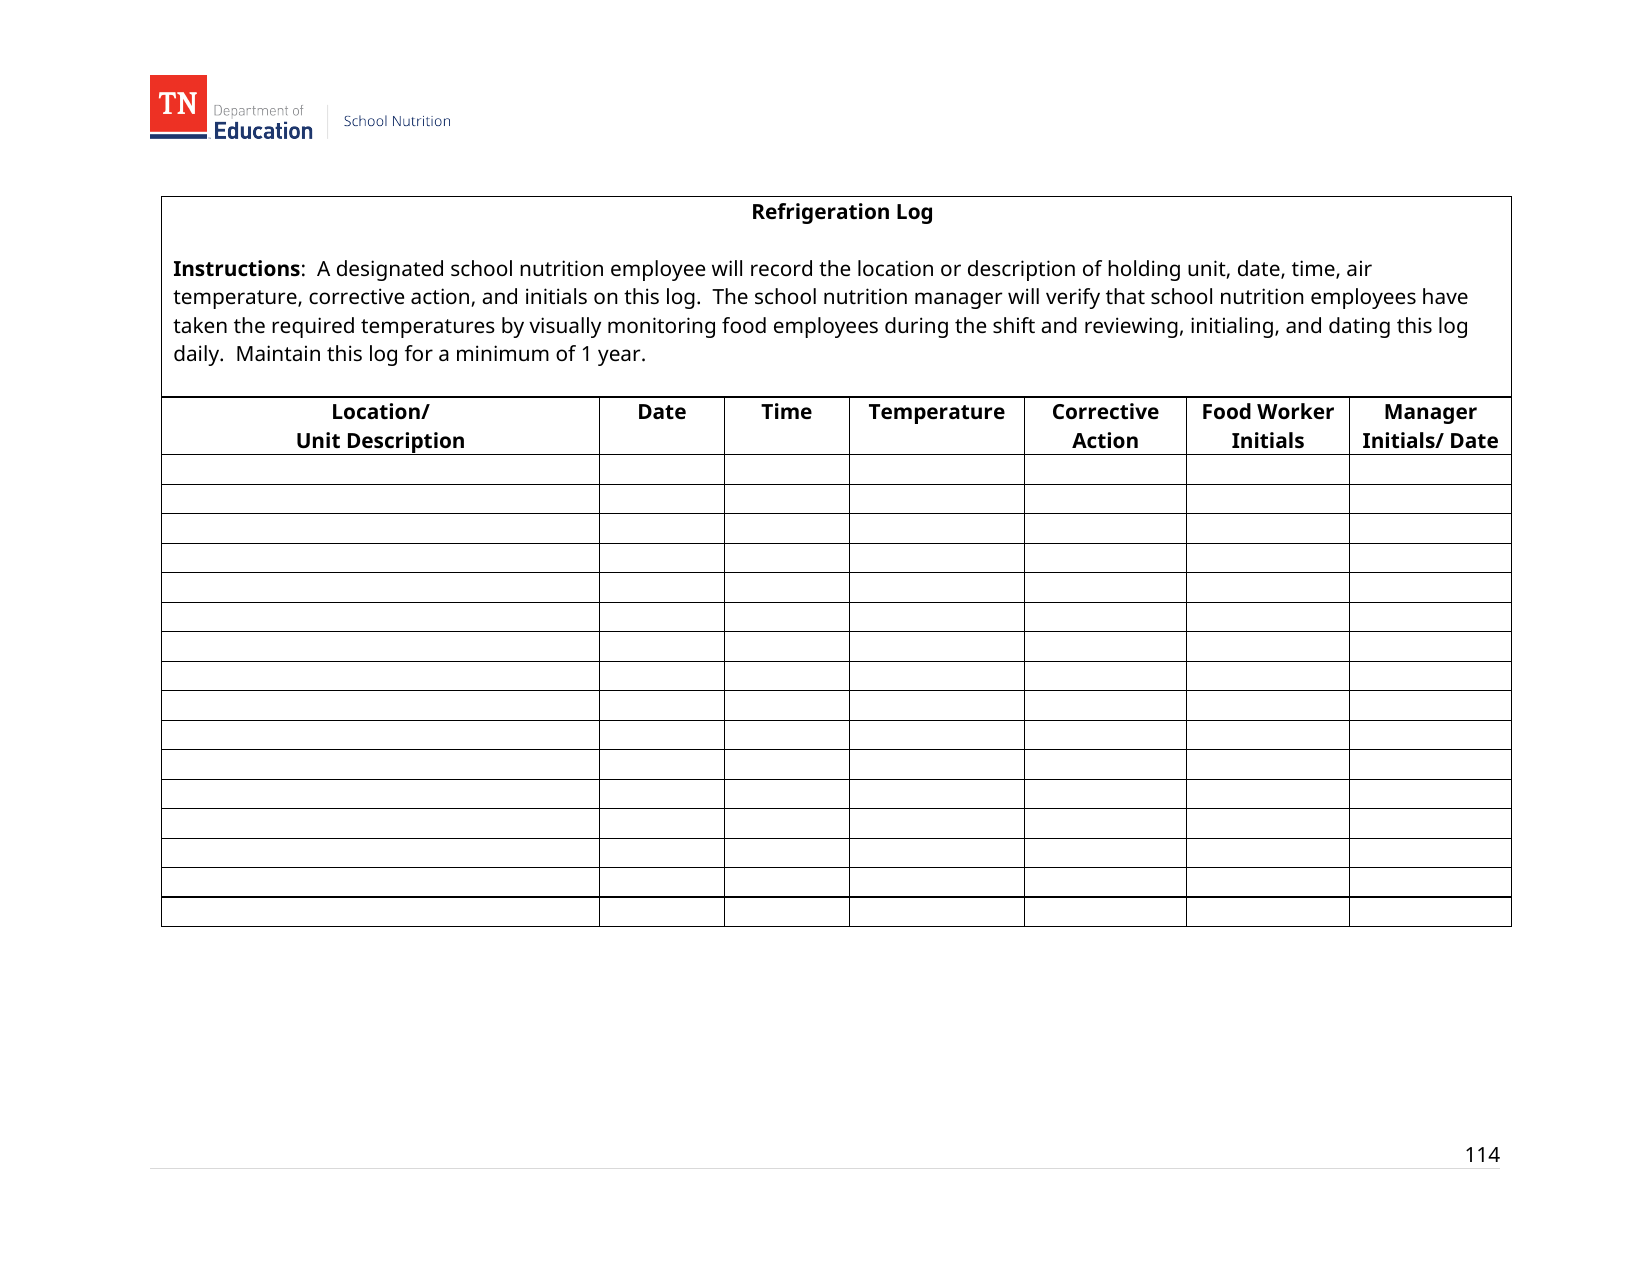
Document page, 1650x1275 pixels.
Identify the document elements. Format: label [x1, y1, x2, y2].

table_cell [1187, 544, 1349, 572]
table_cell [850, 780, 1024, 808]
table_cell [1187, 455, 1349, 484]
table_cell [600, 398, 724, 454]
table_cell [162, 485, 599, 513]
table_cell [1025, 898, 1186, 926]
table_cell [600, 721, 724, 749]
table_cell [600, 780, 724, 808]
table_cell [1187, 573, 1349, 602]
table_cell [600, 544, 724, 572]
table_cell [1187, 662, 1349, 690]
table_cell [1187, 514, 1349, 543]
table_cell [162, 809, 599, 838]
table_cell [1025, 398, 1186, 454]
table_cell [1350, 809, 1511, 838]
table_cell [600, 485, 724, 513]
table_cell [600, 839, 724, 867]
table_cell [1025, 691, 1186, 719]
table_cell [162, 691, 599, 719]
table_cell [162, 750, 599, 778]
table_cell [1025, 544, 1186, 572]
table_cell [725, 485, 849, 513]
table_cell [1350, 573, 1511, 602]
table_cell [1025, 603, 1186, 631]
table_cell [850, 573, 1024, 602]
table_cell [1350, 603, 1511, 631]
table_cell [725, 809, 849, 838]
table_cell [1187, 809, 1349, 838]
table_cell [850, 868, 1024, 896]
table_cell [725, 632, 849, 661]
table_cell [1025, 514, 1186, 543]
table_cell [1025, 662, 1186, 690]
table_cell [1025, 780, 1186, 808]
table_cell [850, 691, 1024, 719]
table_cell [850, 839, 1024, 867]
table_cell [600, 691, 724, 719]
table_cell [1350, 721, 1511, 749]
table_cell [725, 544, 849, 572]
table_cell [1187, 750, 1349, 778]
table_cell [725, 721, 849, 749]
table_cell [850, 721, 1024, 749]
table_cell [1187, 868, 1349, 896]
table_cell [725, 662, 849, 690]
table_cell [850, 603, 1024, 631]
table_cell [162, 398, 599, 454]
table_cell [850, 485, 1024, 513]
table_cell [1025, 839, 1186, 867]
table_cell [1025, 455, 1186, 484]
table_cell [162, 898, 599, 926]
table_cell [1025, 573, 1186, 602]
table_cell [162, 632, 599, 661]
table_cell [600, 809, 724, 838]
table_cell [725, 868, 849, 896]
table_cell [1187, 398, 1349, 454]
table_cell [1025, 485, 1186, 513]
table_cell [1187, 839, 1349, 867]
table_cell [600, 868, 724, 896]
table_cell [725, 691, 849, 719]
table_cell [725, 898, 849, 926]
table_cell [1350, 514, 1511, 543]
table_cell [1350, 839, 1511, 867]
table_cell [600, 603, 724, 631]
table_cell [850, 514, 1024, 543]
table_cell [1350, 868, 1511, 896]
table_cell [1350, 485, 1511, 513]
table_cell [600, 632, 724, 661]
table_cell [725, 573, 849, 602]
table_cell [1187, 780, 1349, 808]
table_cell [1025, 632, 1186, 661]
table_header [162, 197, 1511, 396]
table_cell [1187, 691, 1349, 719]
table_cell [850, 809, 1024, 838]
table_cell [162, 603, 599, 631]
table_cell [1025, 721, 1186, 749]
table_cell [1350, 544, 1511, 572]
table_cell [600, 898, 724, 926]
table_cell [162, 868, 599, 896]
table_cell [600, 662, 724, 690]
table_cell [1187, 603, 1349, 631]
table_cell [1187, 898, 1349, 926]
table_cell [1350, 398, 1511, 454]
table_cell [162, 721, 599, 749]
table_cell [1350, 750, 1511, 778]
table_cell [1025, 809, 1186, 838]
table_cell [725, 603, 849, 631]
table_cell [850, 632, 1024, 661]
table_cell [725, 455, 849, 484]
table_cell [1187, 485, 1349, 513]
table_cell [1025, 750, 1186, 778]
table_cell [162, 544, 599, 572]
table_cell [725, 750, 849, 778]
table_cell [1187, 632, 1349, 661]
picture [150, 75, 451, 139]
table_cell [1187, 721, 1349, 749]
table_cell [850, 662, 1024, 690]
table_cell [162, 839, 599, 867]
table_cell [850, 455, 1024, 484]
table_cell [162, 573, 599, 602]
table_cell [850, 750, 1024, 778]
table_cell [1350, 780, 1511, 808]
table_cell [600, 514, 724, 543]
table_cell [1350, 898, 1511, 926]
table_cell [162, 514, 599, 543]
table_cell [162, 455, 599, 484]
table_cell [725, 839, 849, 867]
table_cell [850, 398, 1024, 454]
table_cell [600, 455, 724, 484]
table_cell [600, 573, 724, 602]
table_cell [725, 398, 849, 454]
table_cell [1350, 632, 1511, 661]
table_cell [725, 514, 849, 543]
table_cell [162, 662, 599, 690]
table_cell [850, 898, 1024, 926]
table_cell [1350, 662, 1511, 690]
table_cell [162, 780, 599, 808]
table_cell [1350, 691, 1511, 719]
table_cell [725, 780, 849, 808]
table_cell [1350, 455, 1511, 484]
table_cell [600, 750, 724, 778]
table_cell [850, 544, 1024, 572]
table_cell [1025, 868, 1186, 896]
